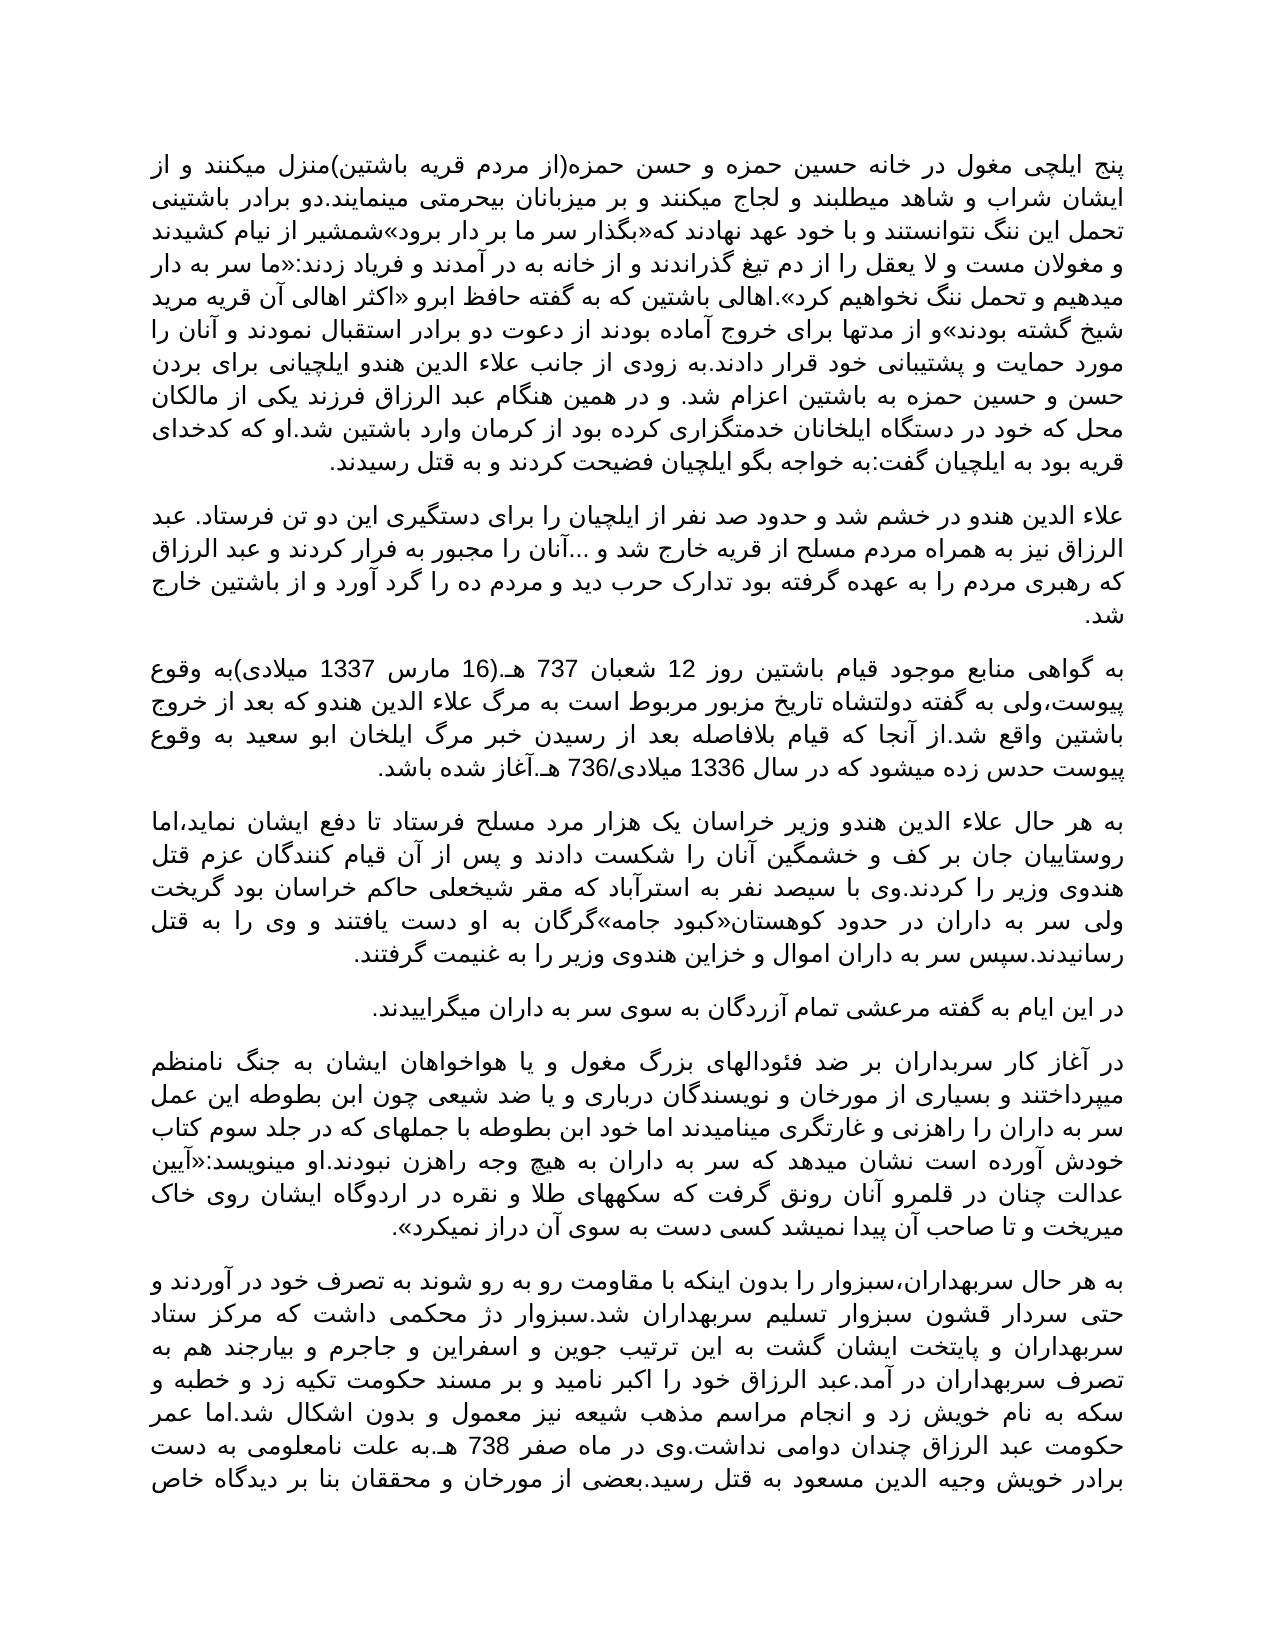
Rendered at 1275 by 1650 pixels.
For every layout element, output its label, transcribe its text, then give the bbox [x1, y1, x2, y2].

text پنج ایلچی مغول در خانه حسین حمزه و حسن‏ حمزه(از مردم قریه باشتین)منزل می‏کنند و از ایشان شراب و شاهد می‏طلبند و لجاج می‏کنند و بر میزبانان‏ بی‏حرمتی می‏نمایند.دو برادر باشتینی تحمل این‏ ننگ نتوانستند و با خود عهد نهادند که«بگذار سر ما بر دار برود»شمشیر از نیام کشیدند و مغولان مست و لا یعقل را از دم تیغ گذراندند و از خانه به در آمدند و فریاد زدند:«ما سر به دار می‏دهیم و تحمل ننگ‏ نخواهیم کرد».اهالی باشتین که به گفته حافظ ابرو «اکثر اهالی آن قریه مرید شیخ گشته بودند»و از مدتها برای خروج آماده بودند از دعوت دو برادر استقبال‏ نمودند و آنان را مورد حمایت و پشتیبانی خود قرار دادند.به زودی از جانب علاء الدین هندو ایلچیانی‏ برای بردن حسن و حسین حمزه به باشتین اعزام شد. و در همین هنگام عبد الرزاق فرزند یکی از مالکان محل‏ که خود در دستگاه ایلخانان خدمتگزاری کرده بود از کرمان وارد باشتین شد.او که کدخدای قریه بود به‏ ایلچیان گفت:به خواجه بگو ایلچیان فضیحت کردند و به قتل رسیدند. [150, 150, 1125, 476]
text در آغاز کار سربداران بر ضد فئودالهای بزرگ مغول‏ و یا هواخواهان ایشان به جنگ نامنظم می‏پرداختند و بسیاری از مورخان و نویسندگان درباری و یا ضد شیعی‏ چون ابن بطوطه این عمل سر به داران را راهزنی و غارتگری می‏نامیدند اما خود ابن بطوطه با جمله‏ای که‏ در جلد سوم کتاب خودش آورده است نشان می‏دهد که سر به داران به هیچ وجه راهزن نبودند.او می‏نویسد:«آیین عدالت چنان در قلمرو آنان رونق‏ گرفت که سکه‏های طلا و نقره در اردوگاه ایشان روی‏ خاک می‏ریخت و تا صاحب آن پیدا نمی‏شد کسی‏ دست به سوی آن دراز نمی‏کرد». [150, 1047, 1125, 1241]
text به گواهی منابع موجود قیام باشتین روز 12 شعبان‏ 737 هـ.(16 مارس 1337 میلادی)به وقوع‏ پیوست،ولی به گفته دولتشاه تاریخ مزبور مربوط است‏ به مرگ علاء الدین هندو که بعد از خروج باشتین واقع‏ شد.از آنجا که قیام بلافاصله بعد از رسیدن خبر مرگ‏ ایلخان ابو سعید به وقوع پیوست حدس زده می‏شود که‏ در سال 1336 میلادی/736 هـ.آغاز شده باشد. [150, 654, 1125, 782]
text علاء الدین هندو در خشم شد و حدود صد نفر از ایلچیان را برای دستگیری این دو تن فرستاد. عبد الرزاق نیز به همراه مردم مسلح از قریه خارج شد و ...آنان را مجبور به فرار کردند و عبد الرزاق که رهبری‏ مردم را به عهده گرفته بود تدارک حرب دید و مردم ده‏ را گرد آورد و از باشتین خارج شد. [150, 501, 1125, 629]
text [150, 1266, 1125, 1492]
text به هر حال علاء الدین هندو وزیر خراسان یک هزار مرد مسلح فرستاد تا دفع ایشان نماید،اما روستاییان‏ جان بر کف و خشمگین آنان را شکست دادند و پس از آن قیام کنندگان عزم قتل هندوی وزیر را کردند.وی با سیصد نفر به استرآباد که مقر شیخعلی حاکم خراسان‏ بود گریخت ولی سر به داران در حدود کوهستان«کبود جامه»گرگان به او دست یافتند و وی را به قتل‏ رسانیدند.سپس سر به داران اموال و خزاین هندوی‏ وزیر را به غنیمت گرفتند. [150, 807, 1125, 968]
text در این ایام به گفته مرعشی تمام آزردگان به سوی‏ سر به داران می‏گراییدند. [150, 993, 1125, 1022]
